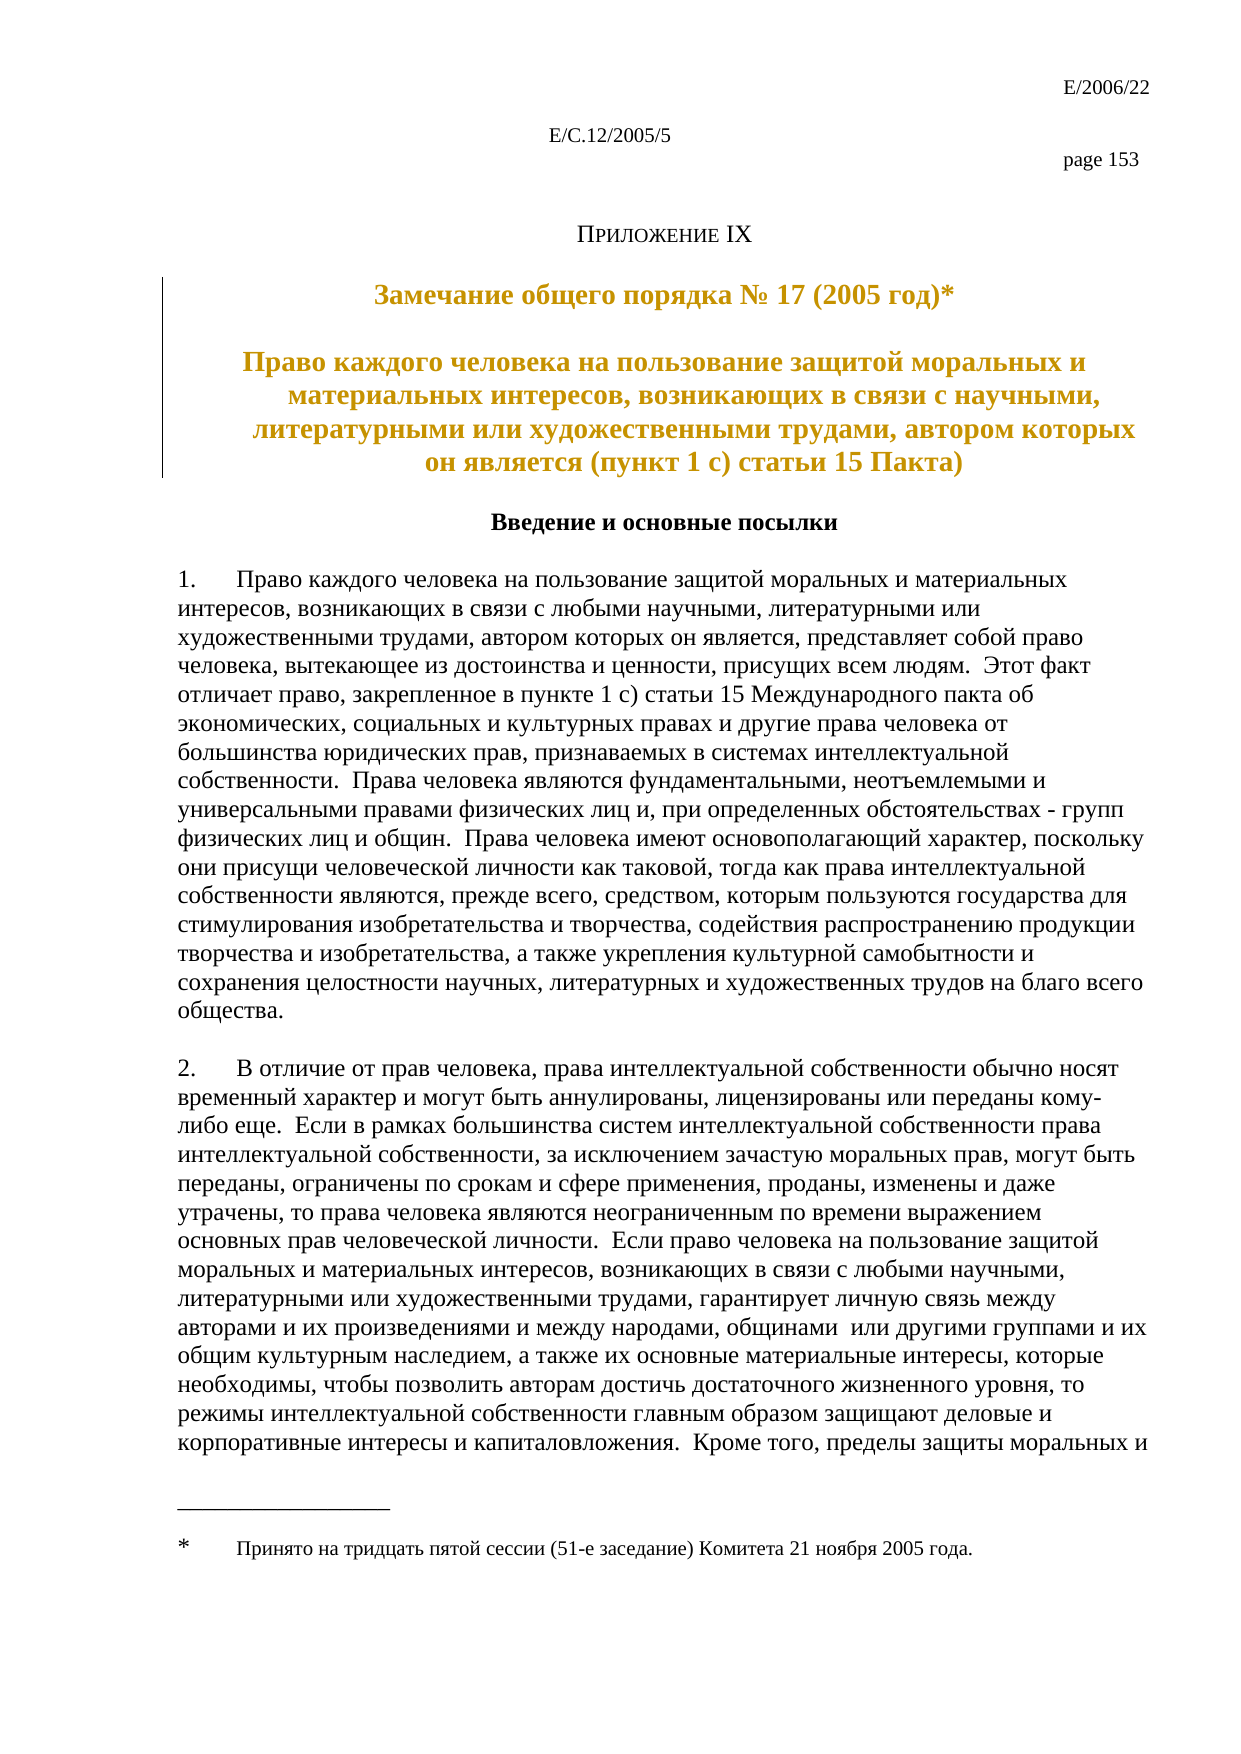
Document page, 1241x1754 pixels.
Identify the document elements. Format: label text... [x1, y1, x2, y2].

text * Принято на тридцать пятой сессии (51-е заседание) Комитета 21 ноября 2005 года. [177, 1532, 1152, 1561]
text 1. Право каждого человека на пользование защитой моральных и материальных интересов, возникающих в связи с любыми научными, литературными или художественными трудами, автором которых он является, представляет собой право человека, вытекающее из достоинства и ценности, присущих всем людям. Этот факт отличает право, закрепленное в пункте 1 с) статьи 15 Международного пакта об экономических, социальных и культурных правах и другие права человека от большинства юридических прав, признаваемых в системах интеллектуальной собственности. Права человека являются фундаментальными, неотъемлемыми и универсальными правами физических лиц и, при определенных обстоятельствах - групп физических лиц и общин. Права человека имеют основополагающий характер, поскольку они присущи человеческой личности как таковой, тогда как права интеллектуальной собственности являются, прежде всего, средством, которым пользуются государства для стимулирования изобретательства и творчества, содействия распространению продукции творчества и изобретательства, а также укрепления культурной самобытности и сохранения целостности научных, литературных и художественных трудов на благо всего общества. [177, 564, 1152, 1024]
subtitle Право каждого человека на пользование защитой моральных и материальных интересов, возникающих в связи с научными, литературными или художественными трудами, автором которых он является (пункт 1 с) статьи 15 Пакта) [177, 344, 1152, 478]
subtitle Замечание общего порядка № 17 (2005 год)* [177, 277, 1152, 310]
text _________________ [177, 1484, 1152, 1513]
text 2. В отличие от прав человека, права интеллектуальной собственности обычно носят временный характер и могут быть аннулированы, лицензированы или переданы кому-либо еще. Если в рамках большинства систем интеллектуальной собственности права интеллектуальной собственности, за исключением зачастую моральных прав, могут быть переданы, ограничены по срокам и сфере применения, проданы, изменены и даже утрачены, то права человека являются неограниченным по времени выражением основных прав человеческой личности. Если право человека на пользование защитой моральных и материальных интересов, возникающих в связи с любыми научными, литературными или художественными трудами, гарантирует личную связь между авторами и их произведениями и между народами, общинами или другими группами и их общим культурным наследием, а также их основные материальные интересы, которые необходимы, чтобы позволить авторам достичь достаточного жизненного уровня, то режимы интеллектуальной собственности главным образом защищают деловые и корпоративные интересы и капиталовложения. Кроме того, пределы защиты моральных и [177, 1053, 1152, 1456]
text Приложение IX [177, 219, 1152, 248]
text Введение и основные посылки [177, 507, 1152, 536]
